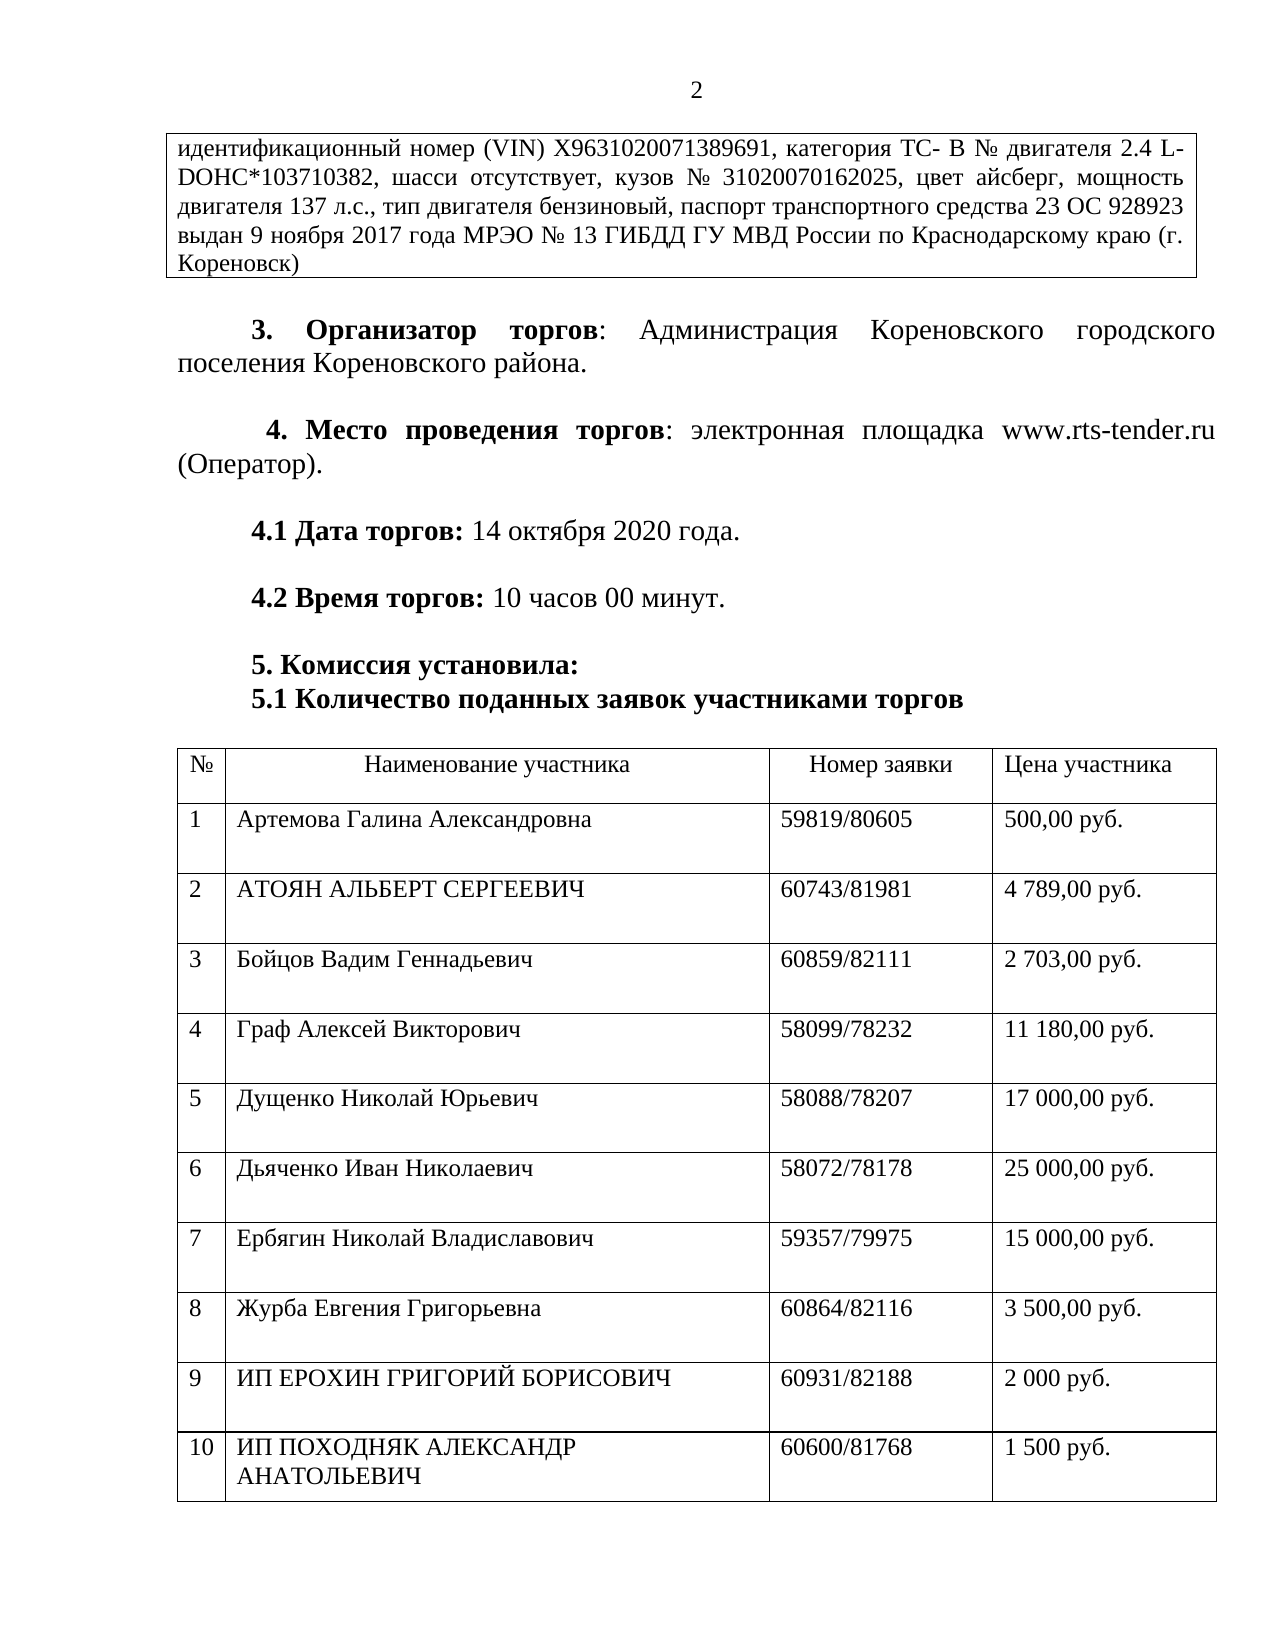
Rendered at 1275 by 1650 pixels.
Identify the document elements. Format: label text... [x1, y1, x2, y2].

table_cell 5 [178, 1084, 225, 1152]
table_cell 3 [178, 944, 225, 1013]
text 5.1 Количество поданных заявок участниками торгов [177, 681, 1216, 714]
table_header № [178, 749, 225, 803]
table_cell 11 180,00 руб. [993, 1014, 1216, 1082]
table_cell Дьяченко Иван Николаевич [226, 1153, 769, 1222]
text 4.1 Дата торгов: 14 октября 2020 года. [177, 513, 1216, 547]
table_cell ИП ПОХОДНЯК АЛЕКСАНДР АНАТОЛЬЕВИЧ [226, 1433, 769, 1501]
table_cell 60743/81981 [770, 874, 992, 943]
table_cell 1 [178, 804, 225, 873]
table_cell 7 [178, 1223, 225, 1292]
text 4.2 Время торгов: 10 часов 00 минут. [177, 580, 1216, 614]
text 4. Место проведения торгов: электронная площадка www.rts-tender.ru (Оператор). [177, 412, 1216, 479]
table_cell Журба Евгения Григорьевна [226, 1293, 769, 1362]
table_cell 60931/82188 [770, 1363, 992, 1431]
table_cell Дущенко Николай Юрьевич [226, 1084, 769, 1152]
table_cell 4 [178, 1014, 225, 1082]
table_cell 2 000 руб. [993, 1363, 1216, 1431]
text 5. Комиссия установила: [177, 647, 1216, 681]
table_cell 10 [178, 1433, 225, 1501]
table_cell 58099/78232 [770, 1014, 992, 1082]
table_cell 2 [178, 874, 225, 943]
table_header Цена участника [993, 749, 1216, 803]
table_cell Артемова Галина Александровна [226, 804, 769, 873]
table_cell 58072/78178 [770, 1153, 992, 1222]
table_header Наименование участника [226, 749, 769, 803]
table_cell Бойцов Вадим Геннадьевич [226, 944, 769, 1013]
table_cell 500,00 руб. [993, 804, 1216, 873]
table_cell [167, 134, 1196, 277]
table_cell 60859/82111 [770, 944, 992, 1013]
table_cell 6 [178, 1153, 225, 1222]
text 3. Организатор торгов: Администрация Кореновского городского поселения Кореновского района. [177, 312, 1216, 379]
table_cell 4 789,00 руб. [993, 874, 1216, 943]
table_cell 60600/81768 [770, 1433, 992, 1501]
table_cell Ербягин Николай Владиславович [226, 1223, 769, 1292]
table_cell АТОЯН АЛЬБЕРТ СЕРГЕЕВИЧ [226, 874, 769, 943]
table_cell 8 [178, 1293, 225, 1362]
table_cell 1 500 руб. [993, 1433, 1216, 1501]
table_cell 9 [178, 1363, 225, 1431]
table_cell 3 500,00 руб. [993, 1293, 1216, 1362]
table_cell 15 000,00 руб. [993, 1223, 1216, 1292]
table_cell 2 703,00 руб. [993, 944, 1216, 1013]
table_cell 17 000,00 руб. [993, 1084, 1216, 1152]
table_cell 60864/82116 [770, 1293, 992, 1362]
table_header Номер заявки [770, 749, 992, 803]
table_cell Граф Алексей Викторович [226, 1014, 769, 1082]
table_cell 59819/80605 [770, 804, 992, 873]
table_cell 25 000,00 руб. [993, 1153, 1216, 1222]
table_cell 58088/78207 [770, 1084, 992, 1152]
table_cell 59357/79975 [770, 1223, 992, 1292]
table_cell ИП ЕРОХИН ГРИГОРИЙ БОРИСОВИЧ [226, 1363, 769, 1431]
